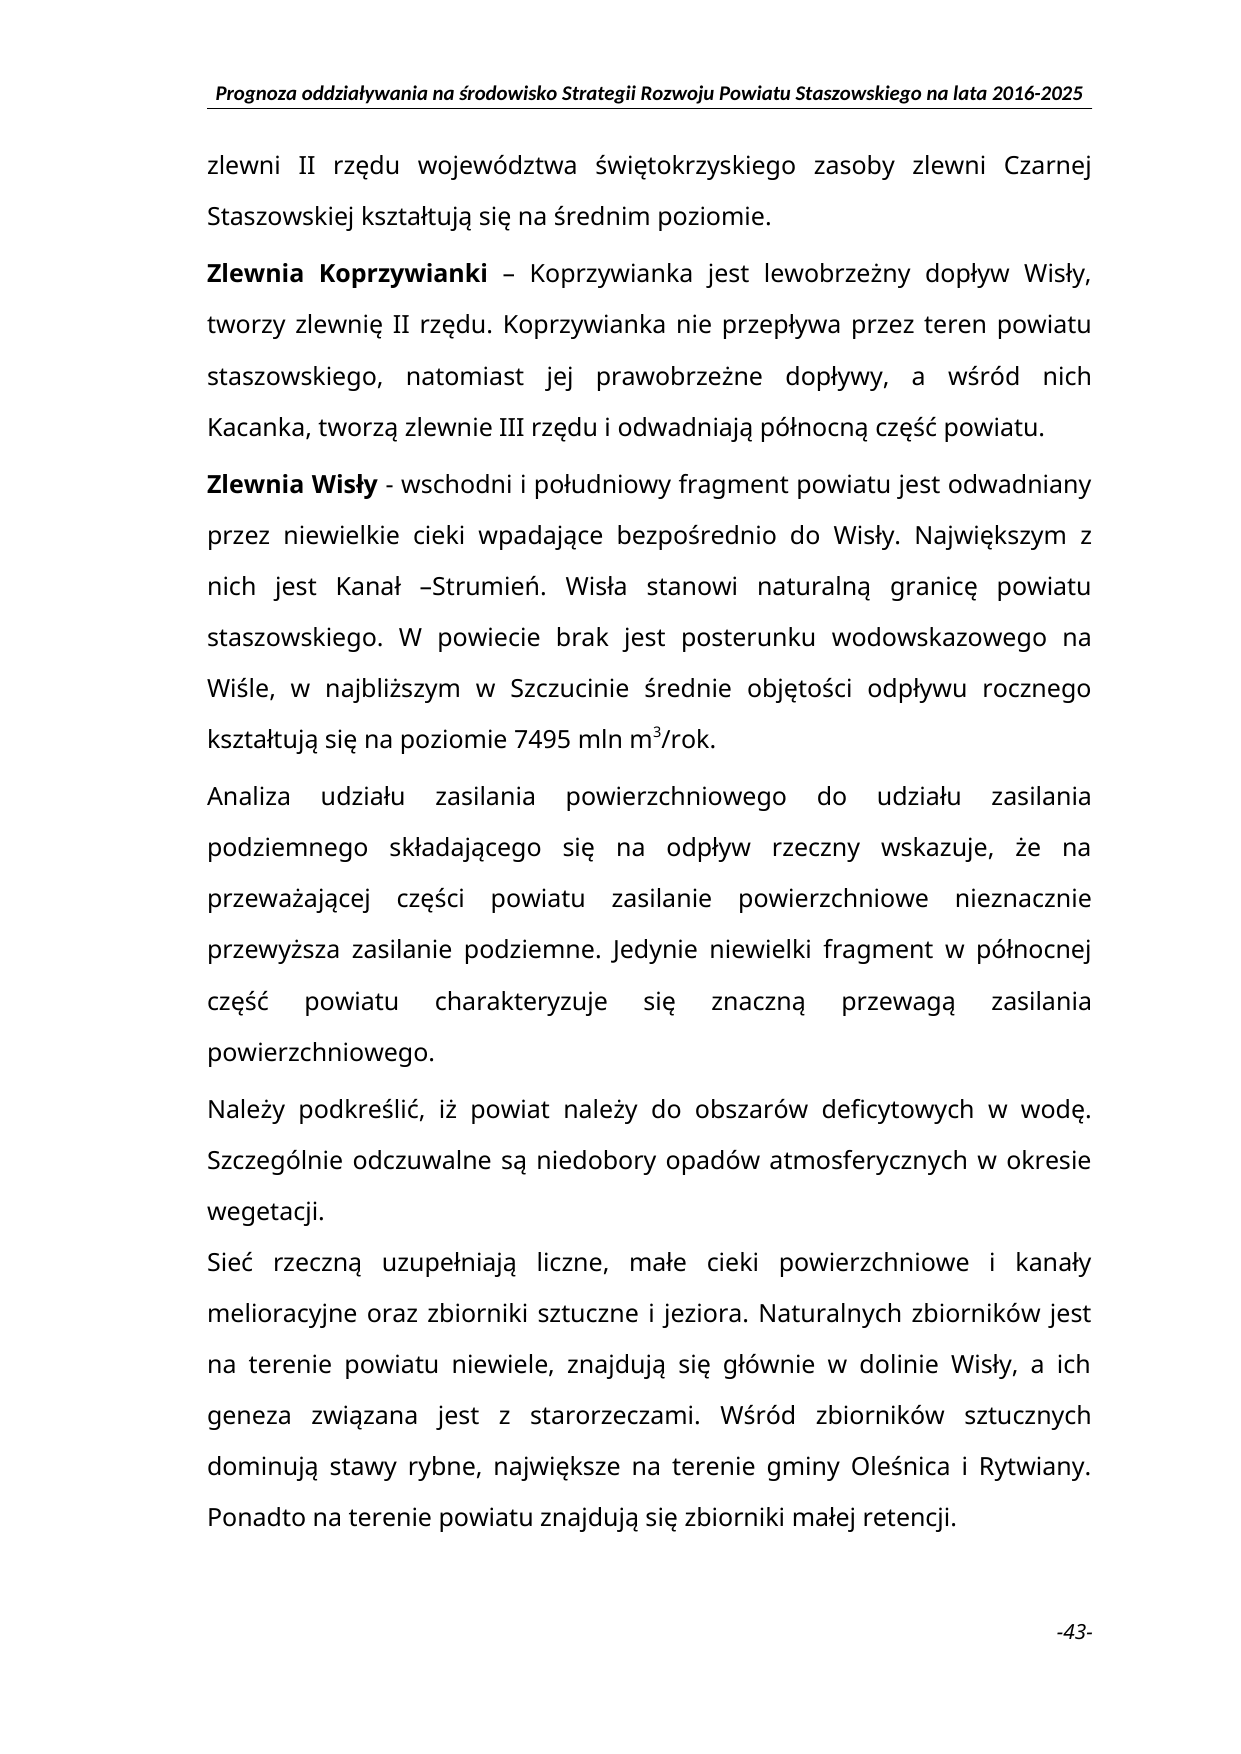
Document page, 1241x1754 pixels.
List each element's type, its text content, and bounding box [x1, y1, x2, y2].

text Zlewnia Koprzywianki – Koprzywianka jest lewobrzeżny dopływ Wisły, tworzy zlewnię II rzędu. Koprzywianka nie przepływa przez teren powiatu staszowskiego, natomiast jej prawobrzeżne dopływy, a wśród nich Kacanka, tworzą zlewnie III rzędu i odwadniają północną część powiatu. [207, 256, 1092, 443]
text Sieć rzeczną uzupełniają liczne, małe cieki powierzchniowe i kanały melioracyjne oraz zbiorniki sztuczne i jeziora. Naturalnych zbiorników jest na terenie powiatu niewiele, znajdują się głównie w dolinie Wisły, a ich geneza związana jest z starorzeczami. Wśród zbiorników sztucznych dominują stawy rybne, największe na terenie gminy Oleśnica i Rytwiany. Ponadto na terenie powiatu znajdują się zbiorniki małej retencji. [207, 1244, 1092, 1534]
text Należy podkreślić, iż powiat należy do obszarów deficytowych w wodę. Szczególnie odczuwalne są niedobory opadów atmosferycznych w okresie wegetacji. [207, 1091, 1092, 1228]
text Analiza udziału zasilania powierzchniowego do udziału zasilania podziemnego składającego się na odpływ rzeczny wskazuje, że na przeważającej części powiatu zasilanie powierzchniowe nieznacznie przewyższa zasilanie podziemne. Jedynie niewielki fragment w północnej część powiatu charakteryzuje się znaczną przewagą zasilania powierzchniowego. [207, 779, 1092, 1068]
text Zlewnia Wisły - wschodni i południowy fragment powiatu jest odwadniany przez niewielkie cieki wpadające bezpośrednio do Wisły. Największym z nich jest Kanał –Strumień. Wisła stanowi naturalną granicę powiatu staszowskiego. W powiecie brak jest posterunku wodowskazowego na Wiśle, w najbliższym w Szczucinie średnie objętości odpływu rocznego kształtują się na poziomie 7495 mln m3/rok. [207, 466, 1092, 756]
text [207, 148, 1092, 233]
